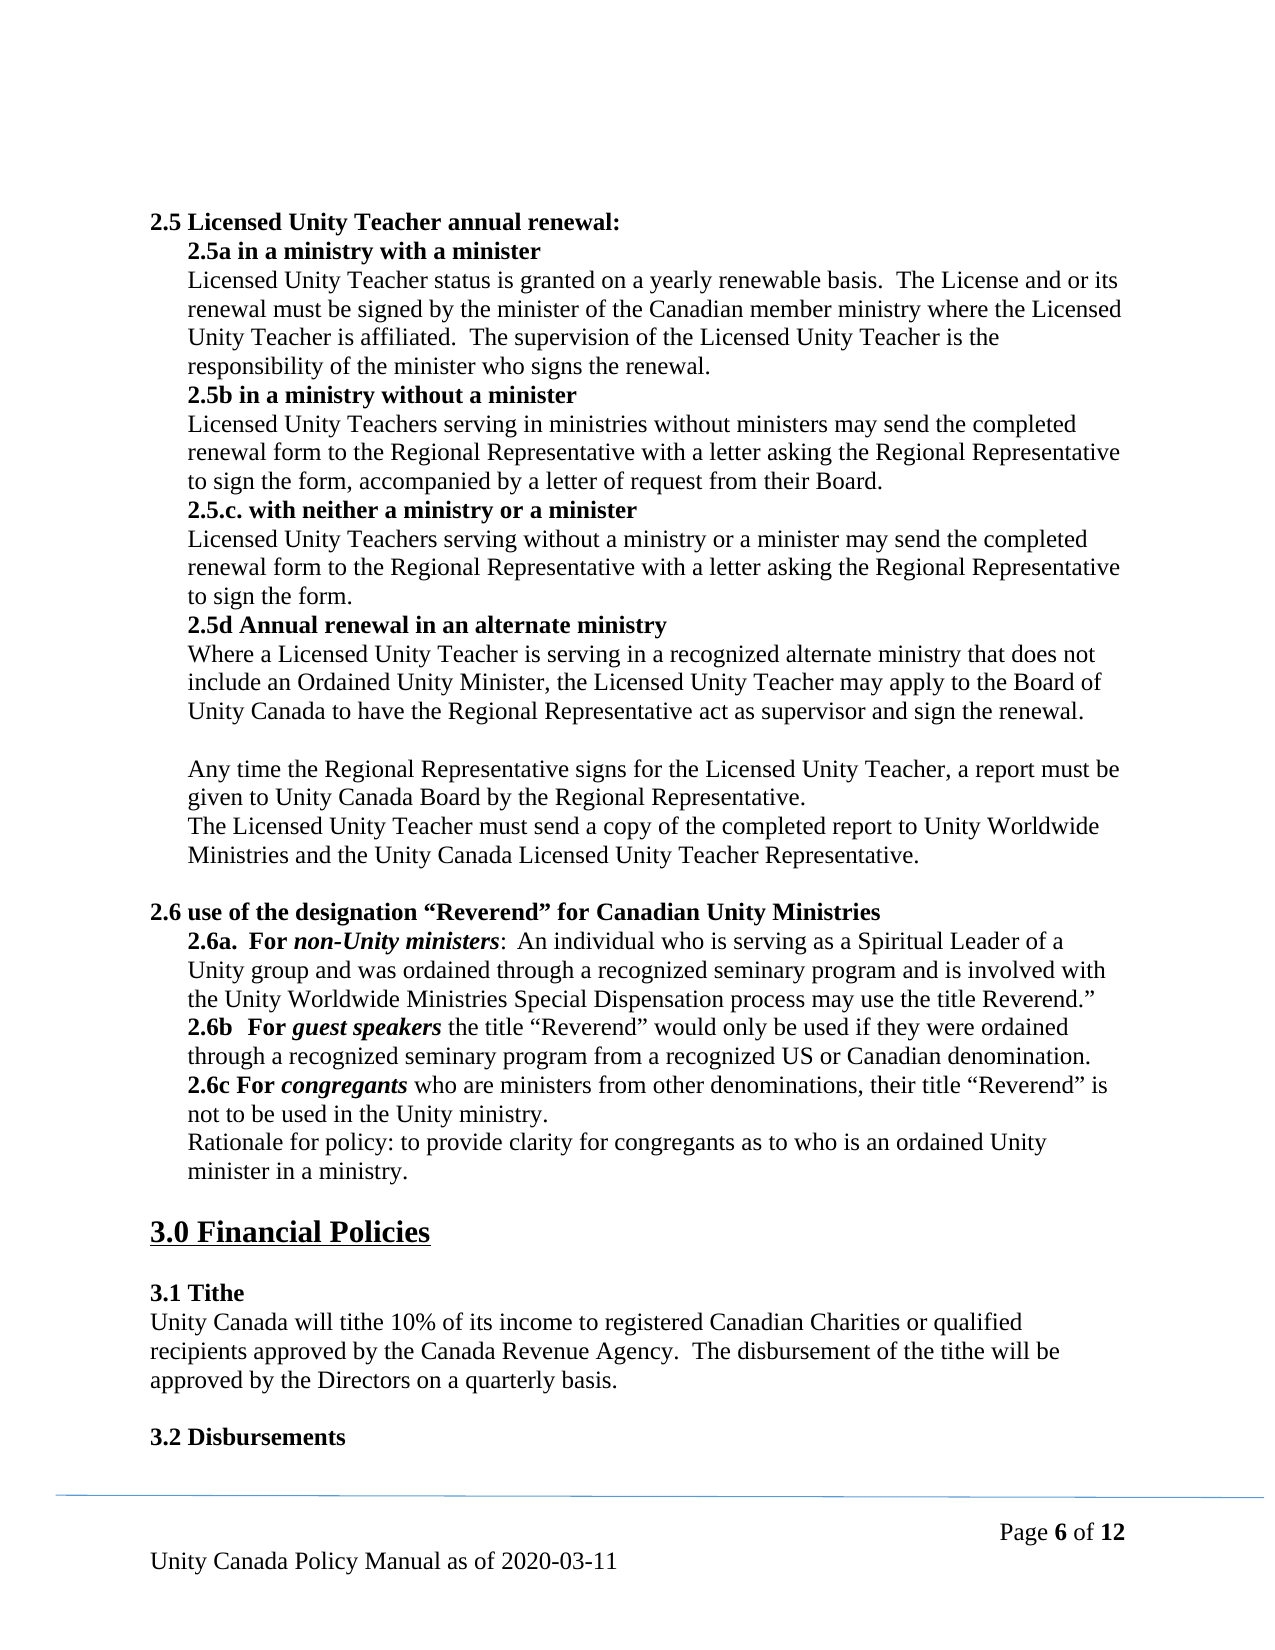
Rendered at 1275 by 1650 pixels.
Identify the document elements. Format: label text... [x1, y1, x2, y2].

text 3.1 Tithe [150, 1278, 1125, 1307]
text 2.5 Licensed Unity Teacher annual renewal: [150, 207, 1125, 236]
text Where a Licensed Unity Teacher is serving in a recognized alternate ministry that does not include an Ordained Unity Minister, the Licensed Unity Teacher may apply to the Board of Unity Canada to have the Regional Representative act as supervisor and sign the renewal. [187, 639, 1125, 725]
text 2.5a in a ministry with a minister [187, 236, 1125, 265]
text 3.2 Disbursements [150, 1422, 1125, 1451]
text 2.5b in a ministry without a minister [187, 380, 1125, 409]
text The Licensed Unity Teacher must send a copy of the completed report to Unity Worldwide Ministries and the Unity Canada Licensed Unity Teacher Representative. [187, 811, 1125, 869]
text Any time the Regional Representative signs for the Licensed Unity Teacher, a report must be given to Unity Canada Board by the Regional Representative. [187, 754, 1125, 811]
text Licensed Unity Teachers serving in ministries without ministers may send the completed renewal form to the Regional Representative with a letter asking the Regional Representative to sign the form, accompanied by a letter of request from their Board. [187, 409, 1125, 495]
text 2.6b For guest speakers the title “Reverend” would only be used if they were ordained through a recognized seminary program from a recognized US or Canadian denomination. [187, 1012, 1125, 1070]
text 2.6a. For non-Unity ministers: An individual who is serving as a Spiritual Leader of a Unity group and was ordained through a recognized seminary program and is involved with the Unity Worldwide Ministries Special Dispensation process may use the title Reverend.” [187, 926, 1125, 1012]
text Rationale for policy: to provide clarity for congregants as to who is an ordained Unity minister in a ministry. [187, 1127, 1125, 1185]
text 3.0 Financial Policies [150, 1214, 1125, 1250]
text Licensed Unity Teacher status is granted on a yearly renewable basis. The License and or its renewal must be signed by the minister of the Canadian member ministry where the Licensed Unity Teacher is affiliated. The supervision of the Licensed Unity Teacher is the responsibility of the minister who signs the renewal. [187, 265, 1125, 380]
text Licensed Unity Teachers serving without a ministry or a minister may send the completed renewal form to the Regional Representative with a letter asking the Regional Representative to sign the form. [187, 524, 1125, 610]
text 2.6c For congregants who are ministers from other denominations, their title “Reverend” is not to be used in the Unity ministry. [187, 1070, 1125, 1127]
text 2.5.c. with neither a ministry or a minister [187, 495, 1125, 524]
text 2.5d Annual renewal in an alternate ministry [187, 610, 1125, 639]
text 2.6 use of the designation “Reverend” for Canadian Unity Ministries [150, 897, 1125, 926]
text Unity Canada will tithe 10% of its income to registered Canadian Charities or qualified recipients approved by the Canada Revenue Agency. The disbursement of the tithe will be approved by the Directors on a quarterly basis. [150, 1307, 1125, 1393]
